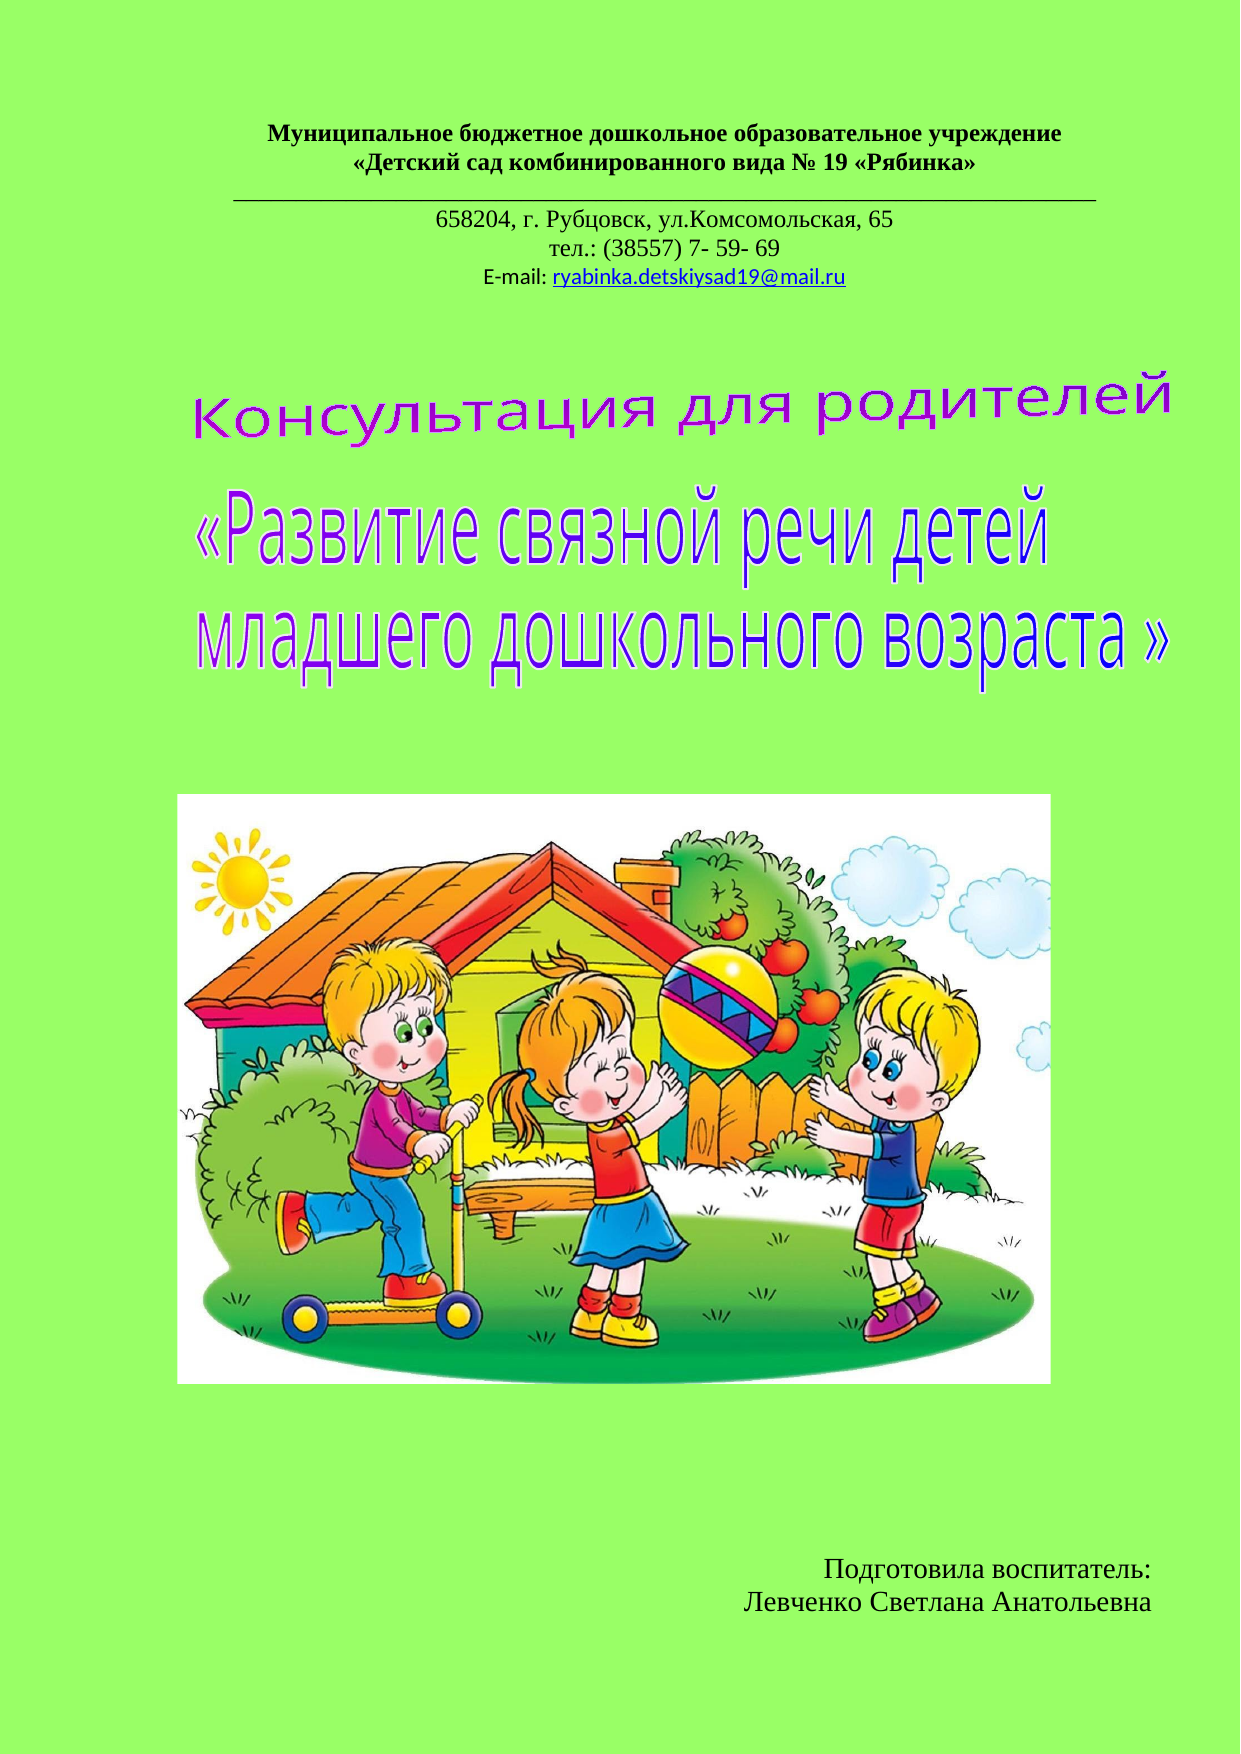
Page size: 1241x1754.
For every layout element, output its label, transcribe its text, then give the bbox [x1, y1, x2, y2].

text _____________________________________________________________________ [177, 176, 1152, 204]
text Е-mail: ryabinka.detskiysad19@mail.ru [177, 262, 1152, 290]
text тел.: (38557) 7- 59- 69 [177, 233, 1152, 262]
text . Рубцовск, ул.Комсомольская, 65 [177, 204, 1152, 233]
text Левченко Светлана Анатольевна [177, 1584, 1152, 1618]
text Муниципальное бюджетное дошкольное образовательное учреждение [177, 118, 1152, 147]
text Подготовила воспитатель: [177, 1551, 1152, 1584]
picture [177, 794, 1051, 1384]
text «Детский сад комбинированного вида № 19 «Рябинка» [177, 147, 1152, 176]
